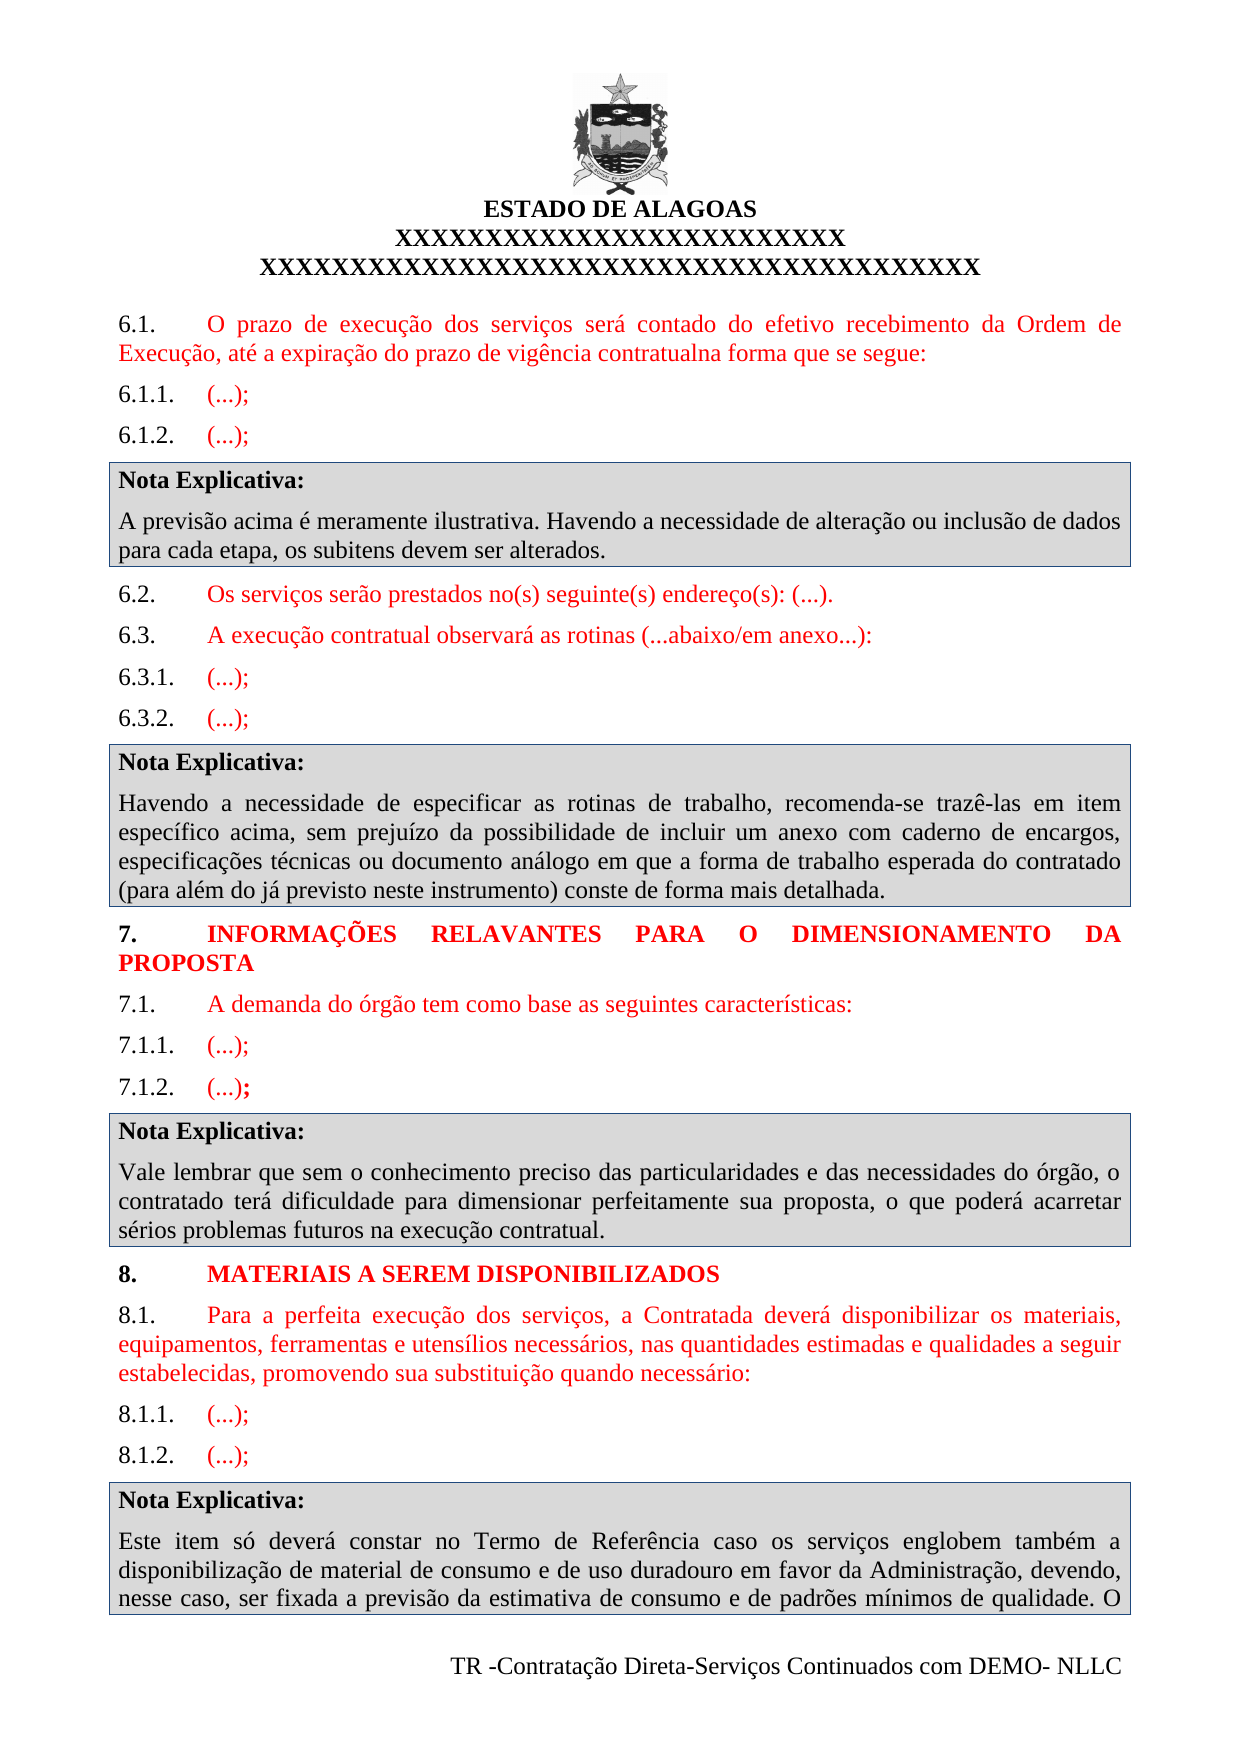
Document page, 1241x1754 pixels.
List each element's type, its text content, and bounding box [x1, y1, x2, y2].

list Os serviços serão prestados no(s) seguinte(s) endereço(s): (...). [118, 579, 1122, 608]
list (...); [118, 1440, 1122, 1469]
list A demanda do órgão tem como base as seguintes características: [118, 989, 1122, 1018]
text Havendo a necessidade de especificar as rotinas de trabalho, recomenda-se trazê-las em item específico acima, sem prejuízo da possibilidade de incluir um anexo com caderno de encargos, especificações técnicas ou documento análogo em que a forma de trabalho esperada do contratado (para além do já previsto neste instrumento) conste de forma mais detalhada. [110, 785, 1130, 906]
text A previsão acima é meramente ilustrativa. Havendo a necessidade de alteração ou inclusão de dados para cada etapa, os subitens devem ser alterados. [110, 503, 1130, 566]
list (...); [118, 1072, 1122, 1100]
list A execução contratual observará as rotinas (...abaixo/em anexo...): [118, 620, 1122, 649]
picture [572, 73, 668, 195]
list MATERIAIS A SEREM DISPONIBILIZADOS [118, 1259, 1122, 1288]
list (...); [118, 379, 1122, 408]
list (...); [118, 1030, 1122, 1059]
text Nota Explicativa: [110, 463, 1130, 493]
text Nota Explicativa: [110, 745, 1130, 776]
list Para a perfeita execução dos serviços, a Contratada deverá disponibilizar os materiais, equipamentos, ferramentas e utensílios necessários, nas quantidades estimadas e qualidades a seguir estabelecidas, promovendo sua substituição quando necessário: [118, 1300, 1122, 1387]
list INFORMAÇÕES RELAVANTES PARA O DIMENSIONAMENTO DA PROPOSTA [118, 919, 1122, 977]
list O prazo de execução dos serviços será contado do efetivo recebimento da Ordem de Execução, até a expiração do prazo de vigência contratualna forma que se segue: [118, 309, 1122, 367]
list (...); [118, 1399, 1122, 1428]
text Nota Explicativa: [110, 1114, 1130, 1145]
text Vale lembrar que sem o conhecimento preciso das particularidades e das necessidades do órgão, o contratado terá dificuldade para dimensionar perfeitamente sua proposta, o que poderá acarretar sérios problemas futuros na execução contratual. [110, 1154, 1130, 1246]
list (...); [118, 420, 1122, 449]
text Nota Explicativa: [110, 1483, 1130, 1513]
list (...); [118, 662, 1122, 690]
list (...); [118, 703, 1122, 732]
